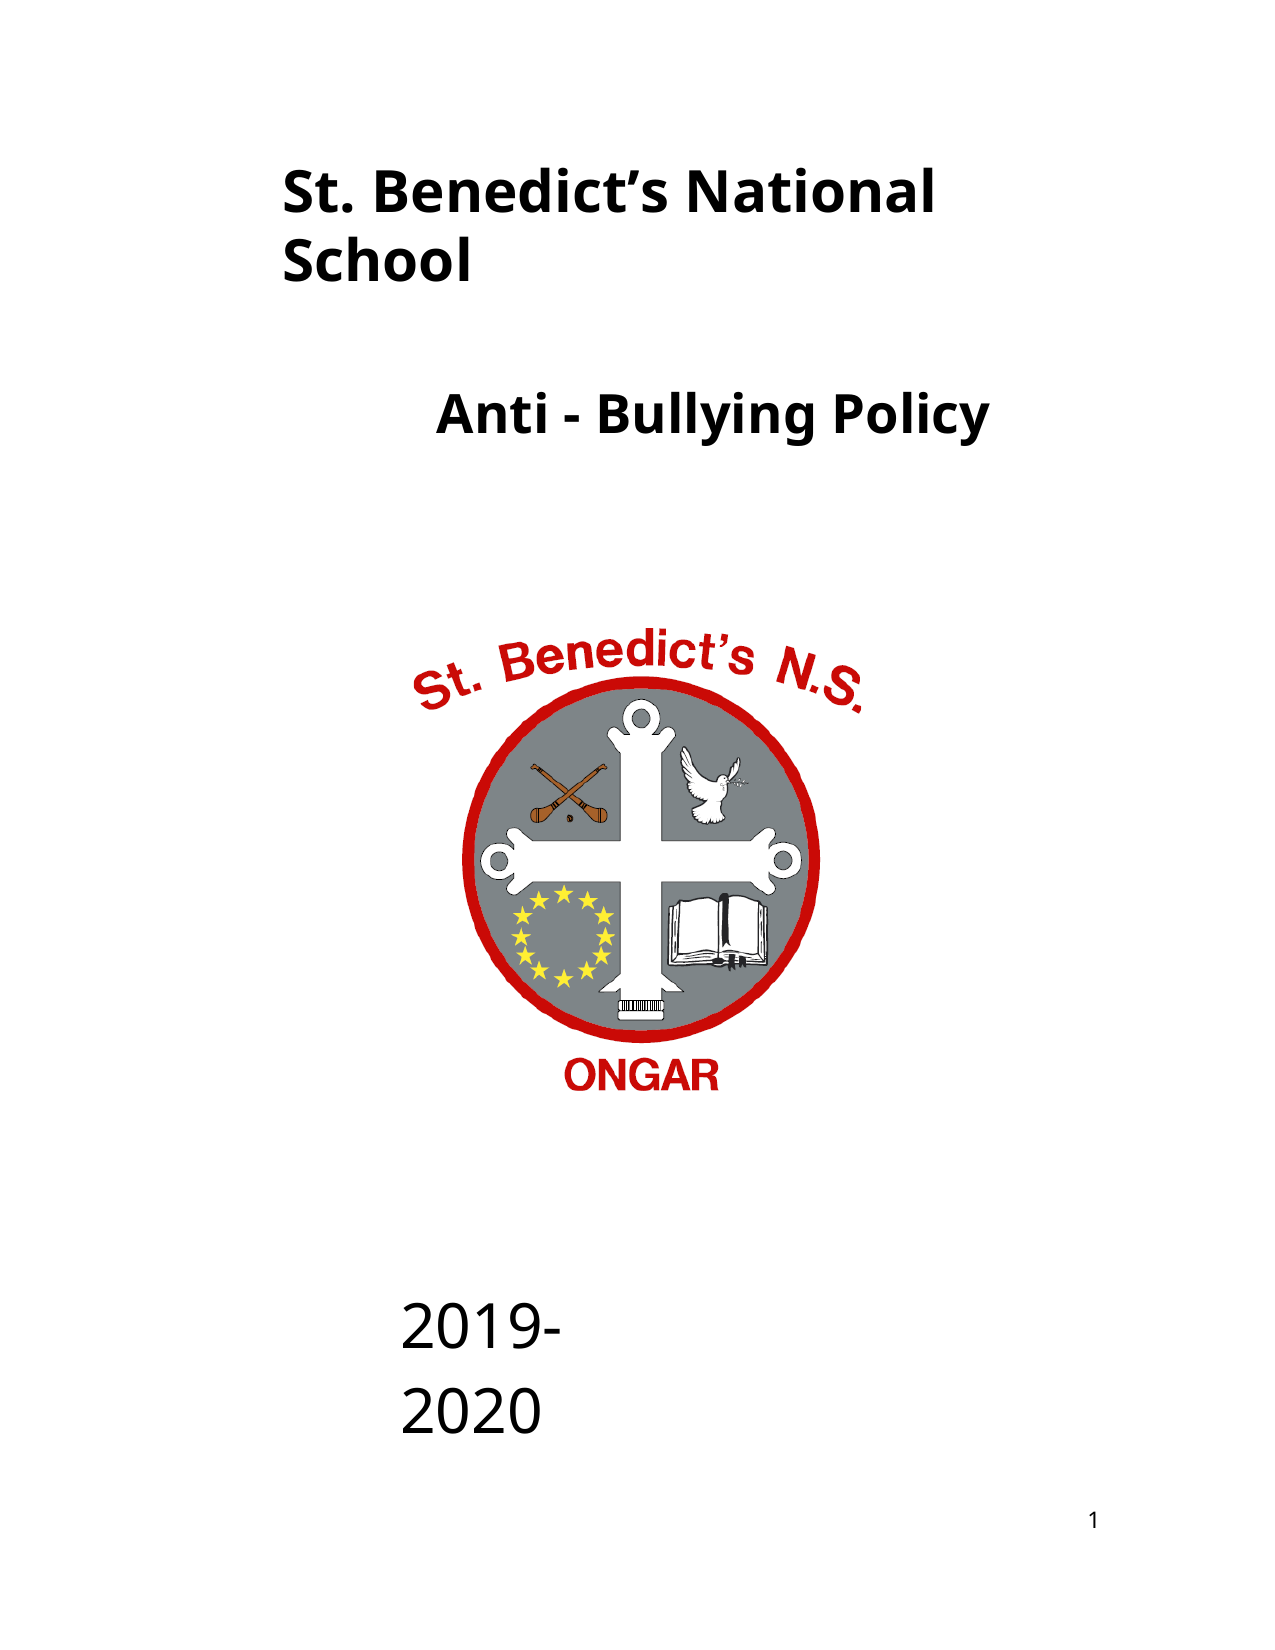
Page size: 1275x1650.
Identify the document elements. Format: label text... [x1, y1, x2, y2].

text St. Benedict’s National School [282, 156, 1100, 296]
text Anti - Bullying Policy [323, 375, 1048, 449]
picture [413, 628, 862, 1091]
text 2019-2020 [400, 1282, 703, 1452]
